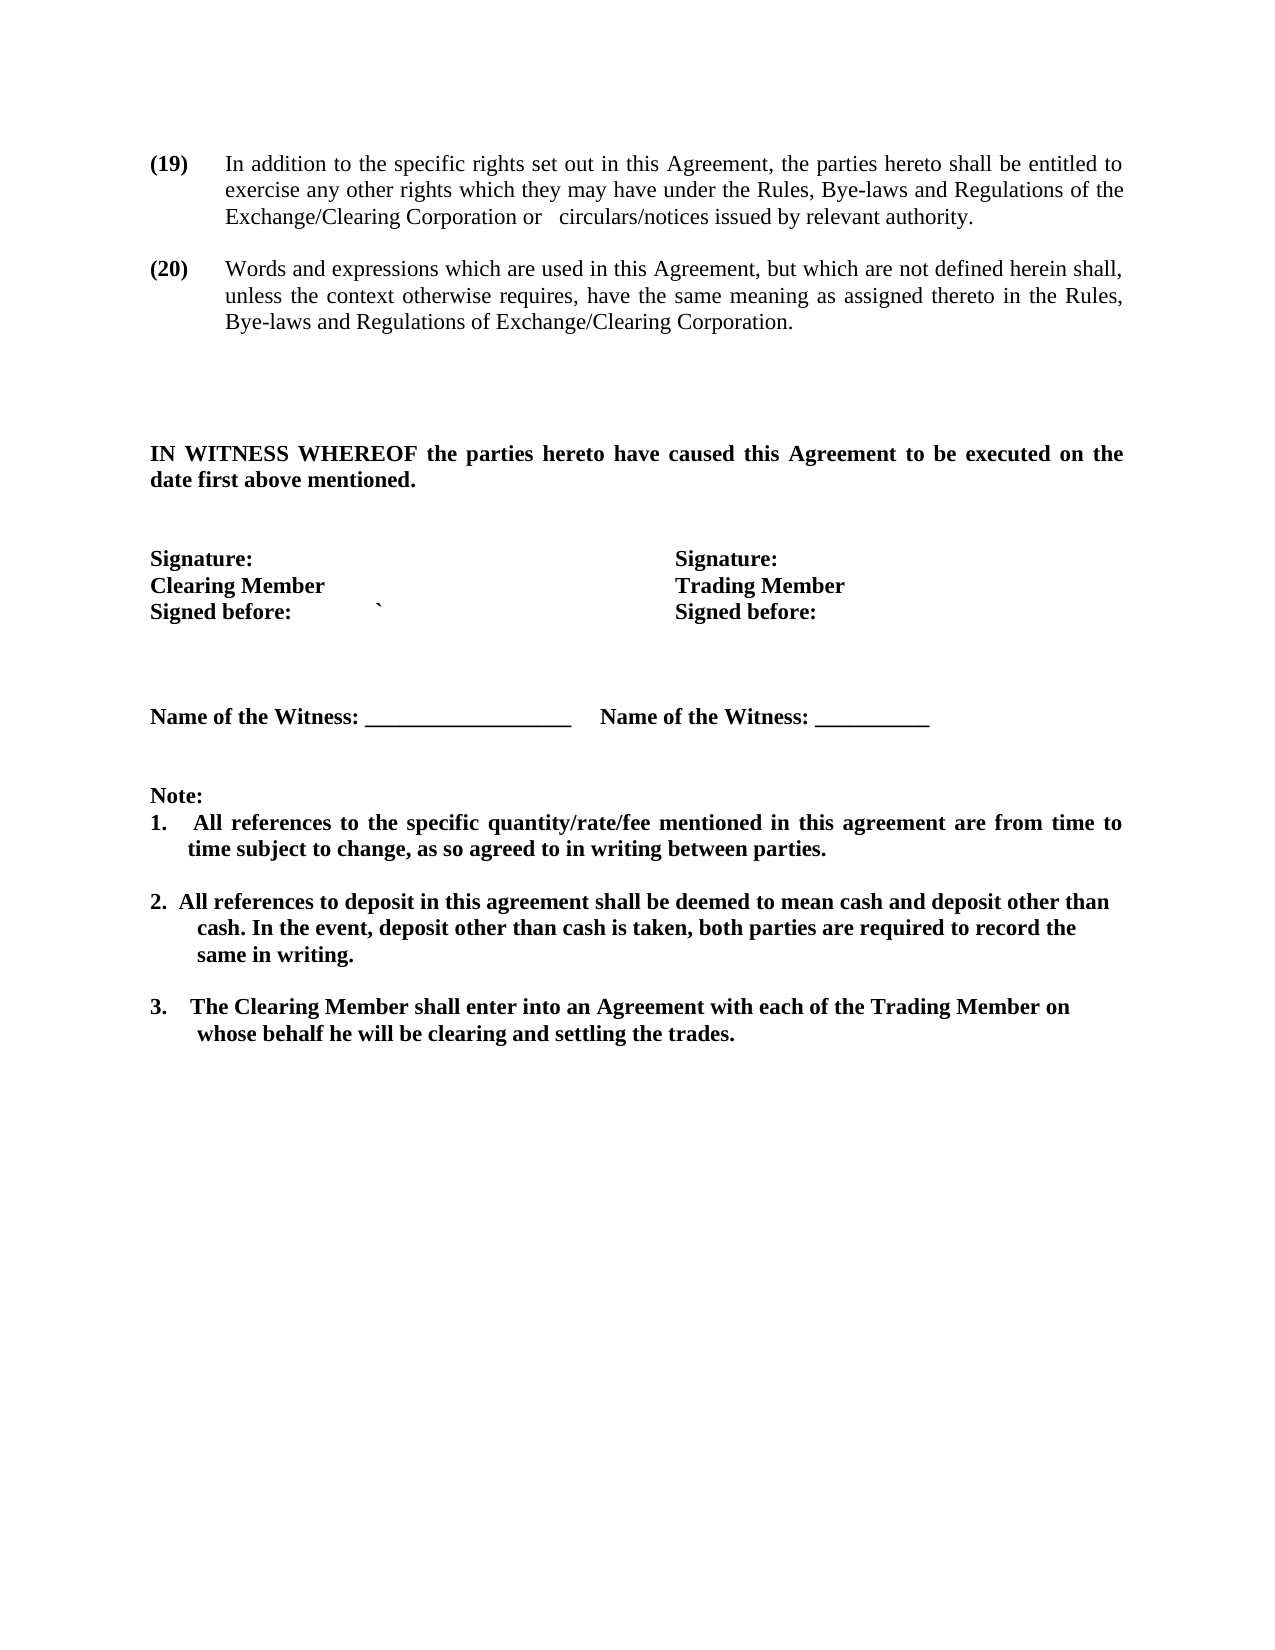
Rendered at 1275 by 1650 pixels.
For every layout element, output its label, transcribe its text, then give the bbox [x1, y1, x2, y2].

text IN WITNESS WHEREOF the parties hereto have caused this Agreement to be executed on the date first above mentioned. [150, 440, 1125, 493]
list In addition to the specific rights set out in this Agreement, the parties hereto shall be entitled to exercise any other rights which they may have under the Rules, Bye-laws and Regulations of the Exchange/Clearing Corporation or circulars/notices issued by relevant authority. [150, 150, 1125, 229]
text Signed before: ` Signed before: [150, 598, 1125, 624]
text 3. The Clearing Member shall enter into an Agreement with each of the Trading Member on whose behalf he will be clearing and settling the trades. [150, 993, 1125, 1046]
text Note: [150, 782, 1125, 809]
text 2. All references to deposit in this agreement shall be deemed to mean cash and deposit other than cash. In the event, deposit other than cash is taken, both parties are required to record the same in writing. [150, 888, 1125, 967]
list Words and expressions which are used in this Agreement, but which are not defined herein shall, unless the context otherwise requires, have the same meaning as assigned thereto in the Rules, Bye-laws and Regulations of Exchange/Clearing Corporation. [150, 255, 1125, 334]
text 1. All references to the specific quantity/rate/fee mentioned in this agreement are from time to time subject to change, as so agreed to in writing between parties. [150, 809, 1125, 862]
text Signature: Signature: [150, 545, 1125, 572]
text Clearing Member Trading Member [150, 572, 1125, 598]
text Name of the Witness: __________________ Name of the Witness: __________ [150, 703, 1125, 730]
